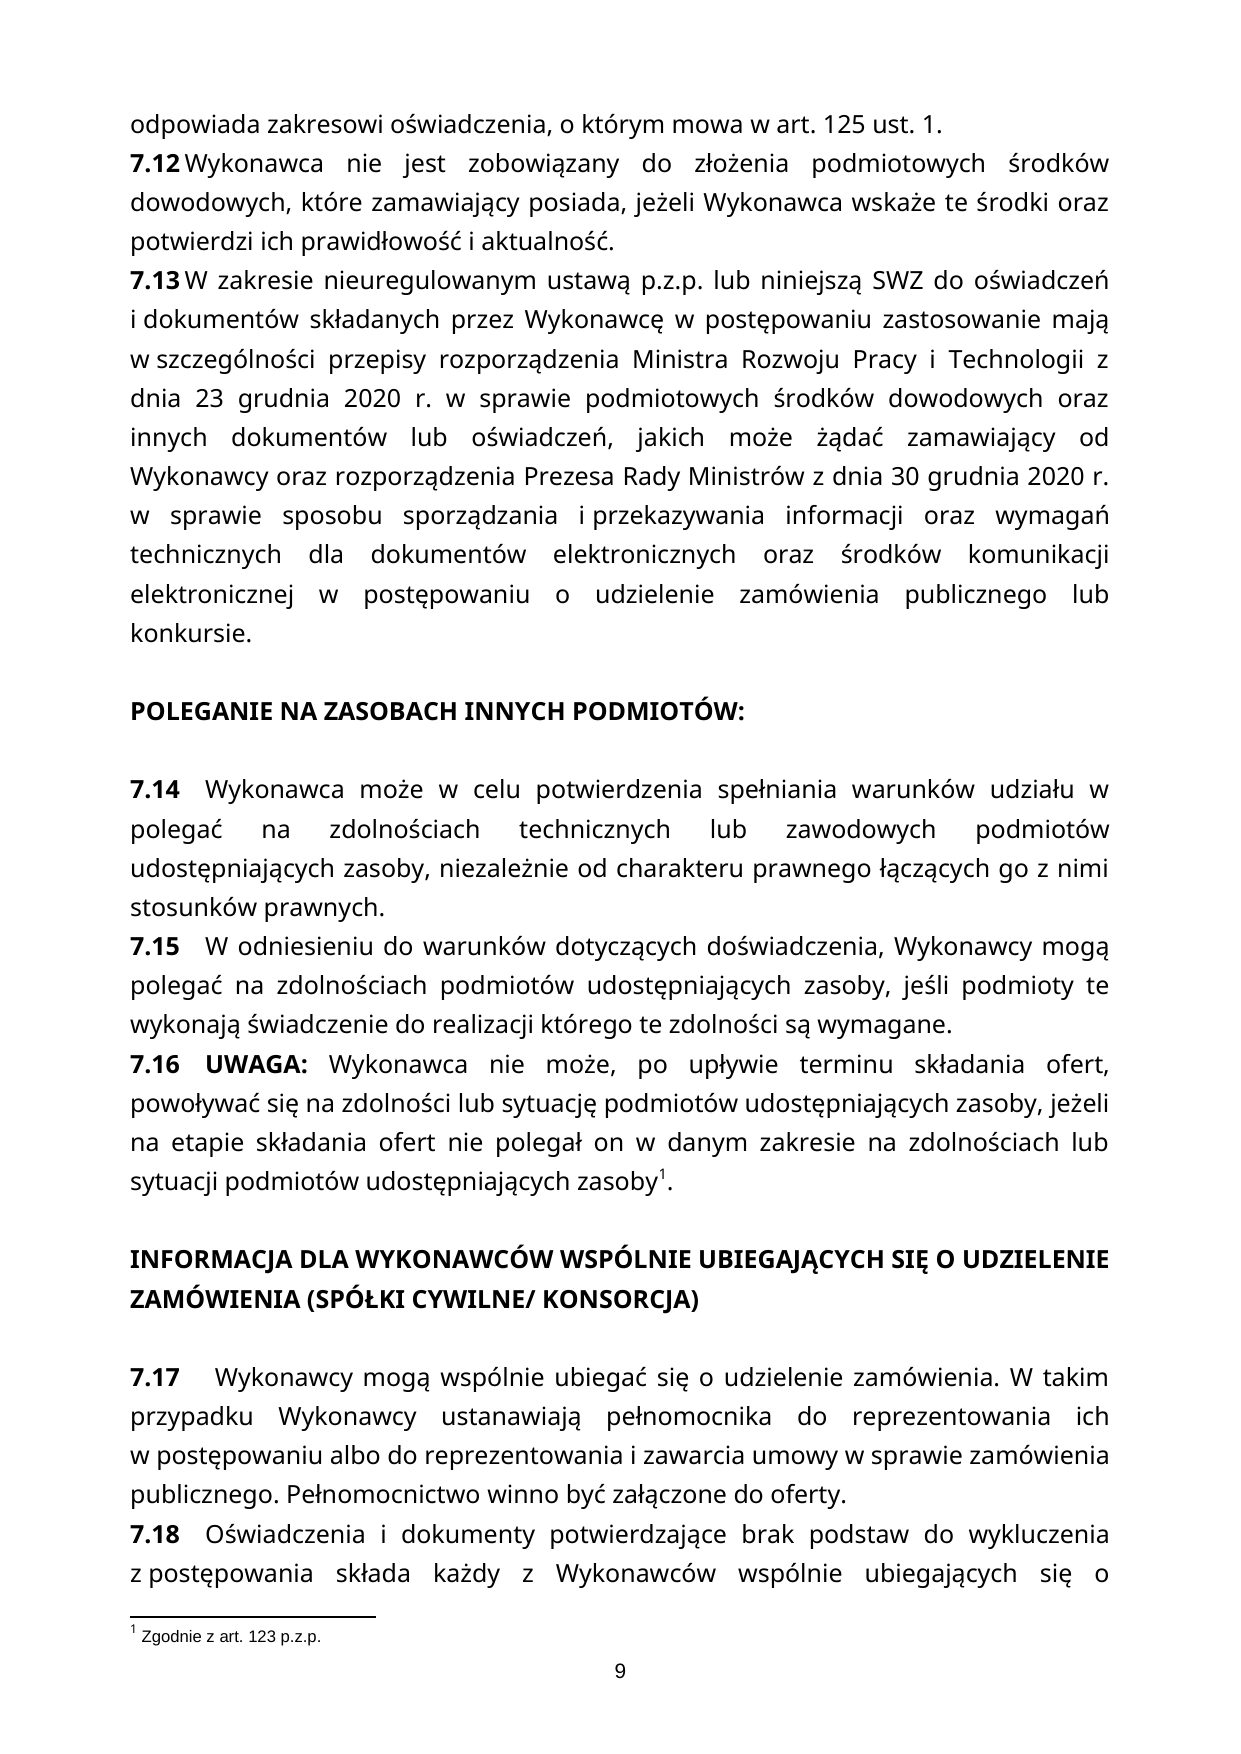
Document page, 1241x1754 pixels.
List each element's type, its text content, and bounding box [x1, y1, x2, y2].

text INFORMACJA DLA WYKONAWCÓW WSPÓLNIE UBIEGAJĄCYCH SIĘ O UDZIELENIE ZAMÓWIENIA (SPÓŁKI CYWILNE/ KONSORCJA) [130, 1242, 1110, 1315]
list Wykonawca nie jest zobowiązany do złożenia podmiotowych środków dowodowych, które zamawiający posiada, jeżeli Wykonawca wskaże te środki oraz potwierdzi ich prawidłowość i aktualność. [130, 146, 1110, 258]
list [130, 106, 1110, 140]
list POLEGANIE NA ZASOBACH INNYCH PODMIOTÓW: [130, 694, 1110, 728]
list Wykonawca może w celu potwierdzenia spełniania warunków udziału w polegać na zdolnościach technicznych lub zawodowych podmiotów udostępniających zasoby, niezależnie od charakteru prawnego łączących go z nimi stosunków prawnych. [130, 772, 1110, 924]
list UWAGA: Wykonawca nie może, po upływie terminu składania ofert, powoływać się na zdolności lub sytuację podmiotów udostępniających zasoby, jeżeli na etapie składania ofert nie polegał on w danym zakresie na zdolnościach lub sytuacji podmiotów udostępniających zasoby. [130, 1046, 1110, 1198]
list W zakresie nieuregulowanym ustawą p.z.p. lub niniejszą SWZ do oświadczeń i dokumentów składanych przez Wykonawcę w postępowaniu zastosowanie mają w szczególności przepisy rozporządzenia Ministra Rozwoju Pracy i Technologii z dnia 23 grudnia 2020 r. w sprawie podmiotowych środków dowodowych oraz innych dokumentów lub oświadczeń, jakich może żądać zamawiający od Wykonawcy oraz rozporządzenia Prezesa Rady Ministrów z dnia 30 grudnia 2020 r. w sprawie sposobu sporządzania i przekazywania informacji oraz wymagań technicznych dla dokumentów elektronicznych oraz środków komunikacji elektronicznej w postępowaniu o udzielenie zamówienia publicznego lub konkursie. [130, 263, 1110, 649]
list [130, 1516, 1110, 1589]
list Wykonawcy mogą wspólnie ubiegać się o udzielenie zamówienia. W takim przypadku Wykonawcy ustanawiają pełnomocnika do reprezentowania ich w postępowaniu albo do reprezentowania i zawarcia umowy w sprawie zamówienia publicznego. Pełnomocnictwo winno być załączone do oferty. [130, 1360, 1110, 1511]
list W odniesieniu do warunków dotyczących doświadczenia, Wykonawcy mogą polegać na zdolnościach podmiotów udostępniających zasoby, jeśli podmioty te wykonają świadczenie do realizacji którego te zdolności są wymagane. [130, 929, 1110, 1041]
